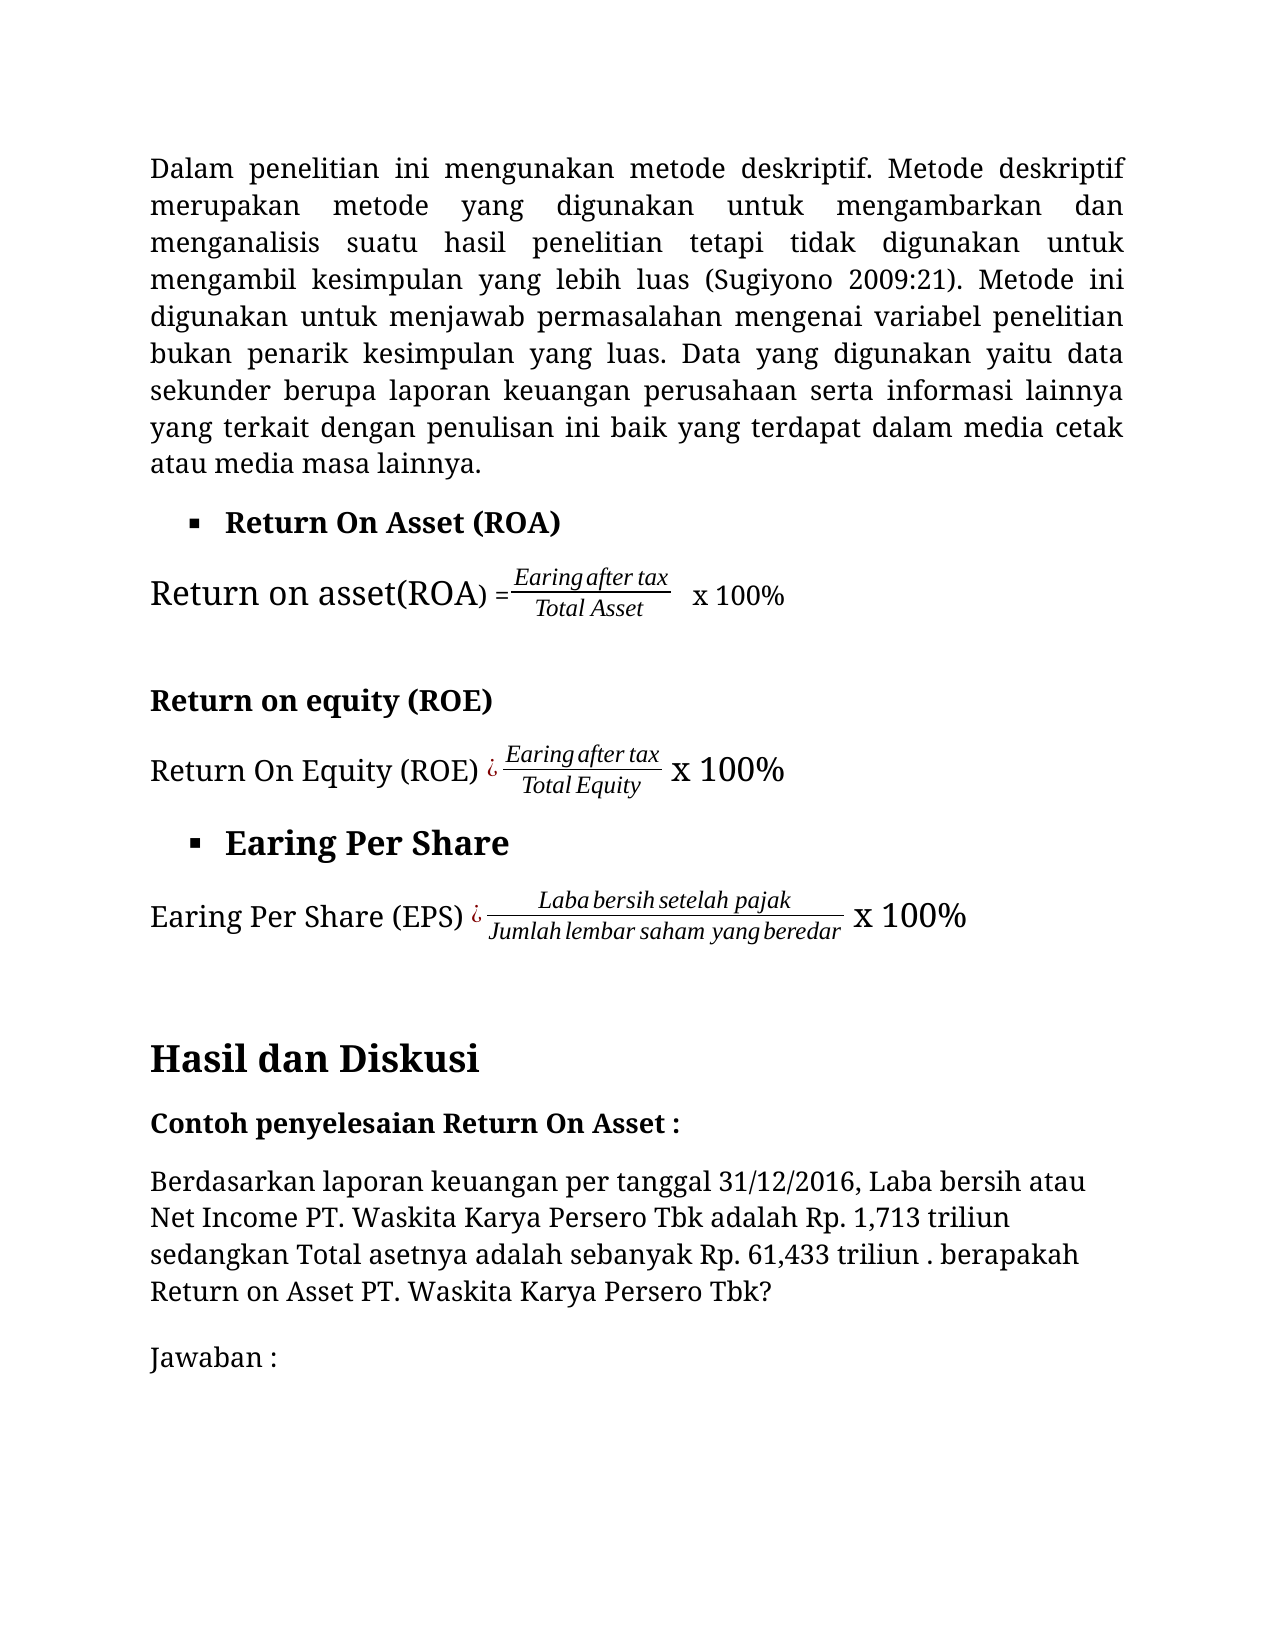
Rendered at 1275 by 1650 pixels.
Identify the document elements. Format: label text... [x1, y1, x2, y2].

text Dalam penelitian ini mengunakan metode deskriptif. Metode deskriptif merupakan metode yang digunakan untuk mengambarkan dan menganalisis suatu hasil penelitian tetapi tidak digunakan untuk mengambil kesimpulan yang lebih luas (Sugiyono 2009:21). Metode ini digunakan untuk menjawab permasalahan mengenai variabel penelitian bukan penarik kesimpulan yang luas. Data yang digunakan yaitu data sekunder berupa laporan keuangan perusahaan serta informasi lainnya yang terkait dengan penulisan ini baik yang terdapat dalam media cetak atau media masa lainnya. [150, 150, 1125, 482]
text Return On Equity (ROE) x 100% [150, 740, 1125, 799]
text Return on asset(ROA) = x 100% [150, 563, 1125, 622]
text Jawaban : [150, 1339, 1125, 1376]
text Earing Per Share (EPS) x 100% [150, 886, 1125, 945]
list Return On Asset (ROA) [187, 503, 1125, 542]
list Earing Per Share [187, 820, 1125, 866]
text Return on equity (ROE) [150, 643, 1125, 719]
text Hasil dan Diskusi [150, 1032, 1125, 1083]
text Contoh penyelesaian Return On Asset : [150, 1104, 1125, 1141]
text Berdasarkan laporan keuangan per tanggal 31/12/2016, Laba bersih atau Net Income PT. Waskita Karya Persero Tbk adalah Rp. 1,713 triliun sedangkan Total asetnya adalah sebanyak Rp. 61,433 triliun . berapakah Return on Asset PT. Waskita Karya Persero Tbk? [150, 1162, 1125, 1309]
